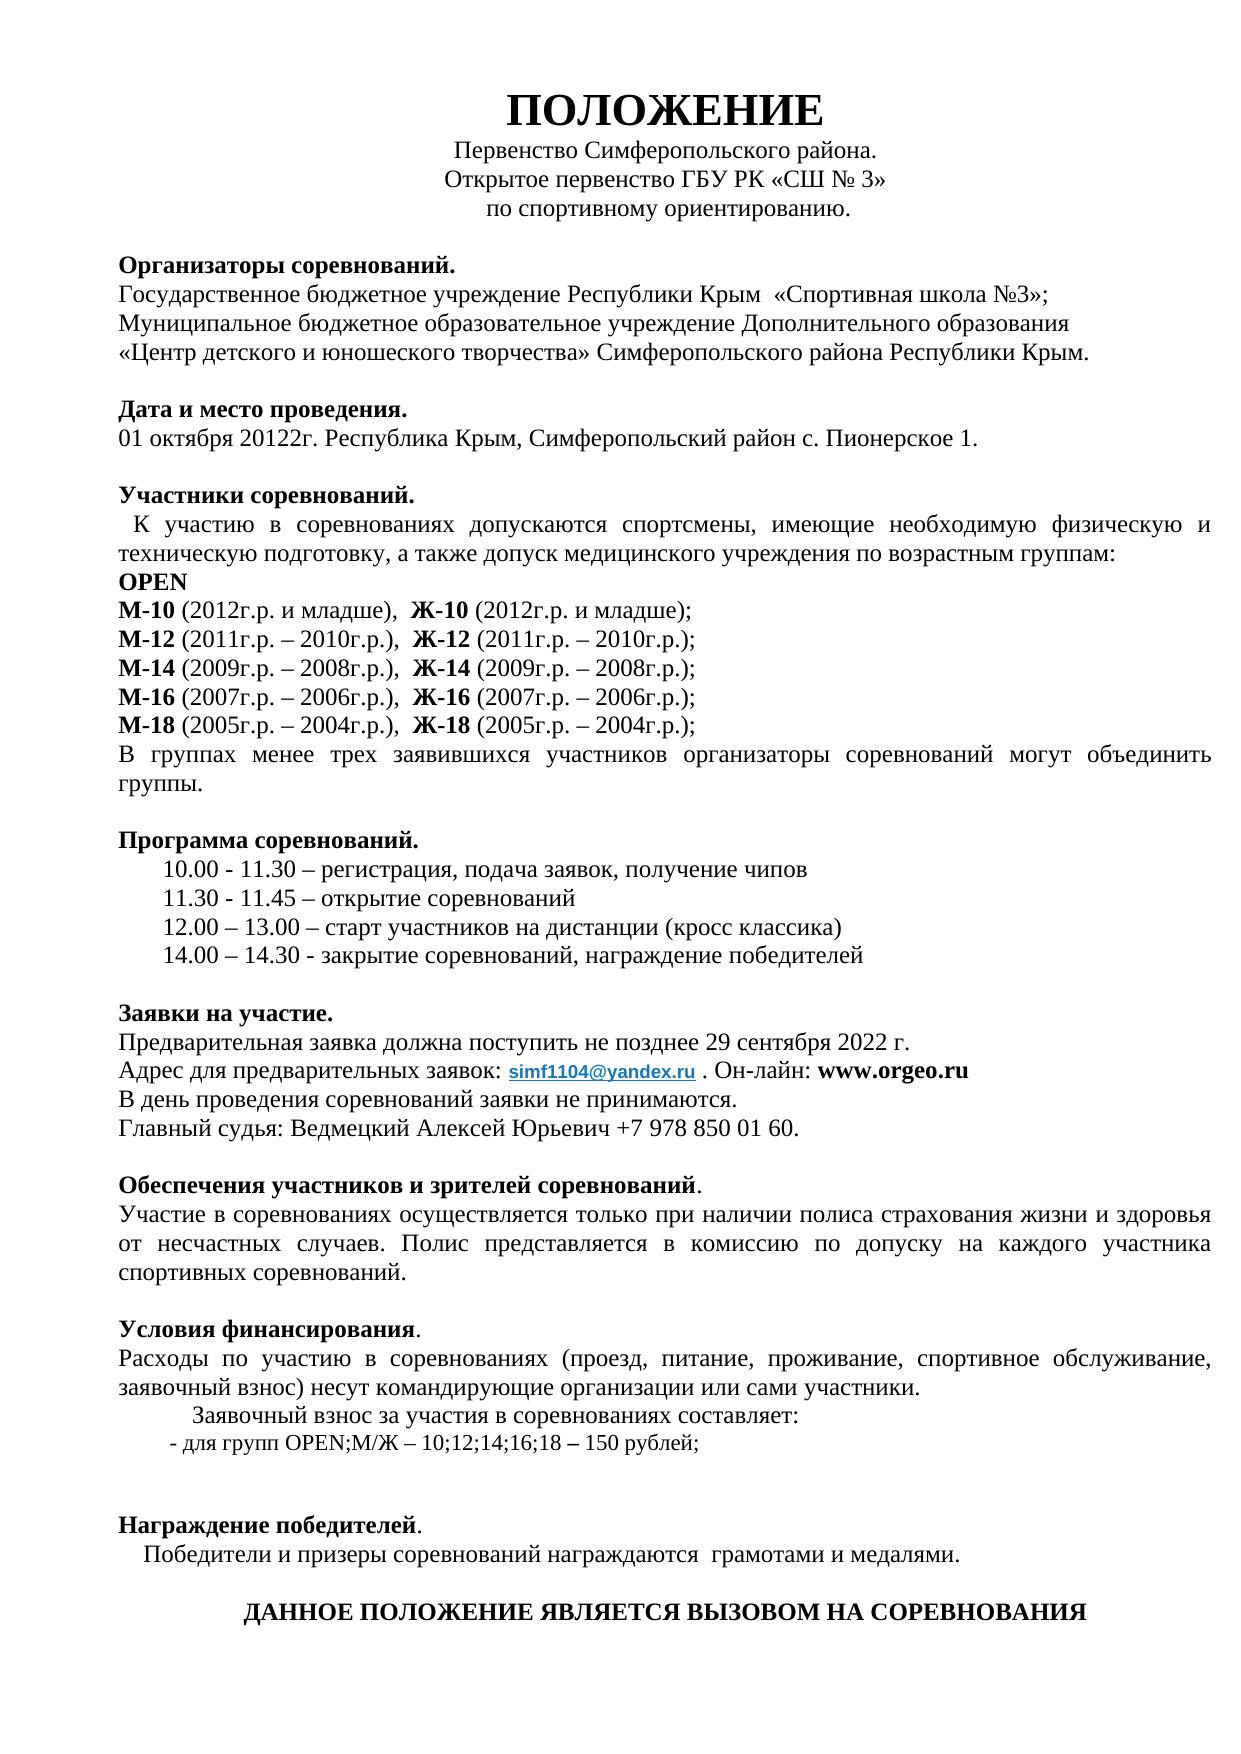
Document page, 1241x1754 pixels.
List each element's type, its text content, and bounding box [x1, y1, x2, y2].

text OPEN [118, 567, 1212, 595]
text М-14 (2009г.р. – 2008г.р.), Ж-14 (2009г.р. – 2008г.р.); [118, 653, 1212, 682]
text Дата и место проведения. [118, 394, 1212, 423]
text Адрес для предварительных заявок: simf1104@yandex.ru . Он-лайн: www.orgeo.ru [118, 1055, 1123, 1084]
text по спортивному ориентированию. [118, 193, 1212, 222]
text 11.30 - 11.45 – открытие соревнований [59, 883, 1174, 912]
text М-12 (2011г.р. – 2010г.р.), Ж-12 (2011г.р. – 2010г.р.); [118, 624, 1212, 653]
subtitle Награждение победителей. [118, 1511, 1212, 1539]
text В группах менее трех заявившихся участников организаторы соревнований могут объединить группы. [118, 739, 1212, 797]
text Государственное бюджетное учреждение Республики Крым «Спортивная школа №3»; [118, 279, 1212, 308]
text М-16 (2007г.р. – 2006г.р.), Ж-16 (2007г.р. – 2006г.р.); [118, 682, 1212, 710]
subtitle Заявки на участие. [118, 998, 1212, 1027]
text ПОЛОЖЕНИЕ [118, 83, 1212, 135]
subtitle Расходы по участию в соревнованиях (проезд, питание, проживание, спортивное обслуживание, заявочный взнос) несут командирующие организации или сами участники. [118, 1343, 1212, 1400]
text В день проведения соревнований заявки не принимаются. [118, 1084, 1123, 1113]
text ДАННОЕ ПОЛОЖЕНИЕ ЯВЛЯЕТСЯ ВЫЗОВОМ НА СОРЕВНОВАНИЯ [118, 1597, 1212, 1626]
text К участию в соревнованиях допускаются спортсмены, имеющие необходимую физическую и техническую подготовку, а также допуск медицинского учреждения по возрастным группам: [118, 509, 1212, 567]
text 12.00 – 13.00 – старт участников на дистанции (кросс классика) [59, 912, 1174, 940]
text Муниципальное бюджетное образовательное учреждение Дополнительного образования [118, 308, 1212, 337]
text Участники соревнований. [118, 480, 1212, 509]
text Участие в соревнованиях осуществляется только при наличии полиса страхования жизни и здоровья от несчастных случаев. Полис представляется в комиссию по допуску на каждого участника спортивных соревнований. [118, 1199, 1212, 1285]
text Главный судья: Ведмецкий Алексей Юрьевич +7 978 850 01 60. [118, 1113, 1123, 1142]
text Программа соревнований. [118, 825, 1212, 854]
subtitle Заявочный взнос за участия в соревнованиях составляет: [118, 1400, 1212, 1429]
text 01 октября 20122г. Республика Крым, Симферопольский район с. Пионерское 1. [118, 423, 1212, 452]
subtitle Условия финансирования. [118, 1314, 1212, 1343]
text Победители и призеры соревнований награждаются грамотами и медалями. [118, 1539, 1212, 1568]
text 14.00 – 14.30 - закрытие соревнований, награждение победителей [59, 940, 1174, 969]
text 10.00 - 11.30 – регистрация, подача заявок, получение чипов [59, 854, 1174, 883]
text - для групп OPEN;М/Ж – 10;12;14;16;18 – 150 рублей; [118, 1429, 1212, 1456]
text Предварительная заявка должна поступить не позднее 29 сентября 2022 г. [118, 1027, 1123, 1055]
text Обеспечения участников и зрителей соревнований. [118, 1170, 1212, 1199]
text Организаторы соревнований. [118, 250, 1212, 279]
text Первенство Симферопольского района. [118, 135, 1212, 164]
text М-18 (2005г.р. – 2004г.р.), Ж-18 (2005г.р. – 2004г.р.); [118, 710, 1212, 739]
text «Центр детского и юношеского творчества» Симферопольского района Республики Крым. [118, 337, 1212, 365]
text М-10 (2012г.р. и младше), Ж-10 (2012г.р. и младше); [118, 595, 1212, 624]
text Открытое первенство ГБУ РК «СШ № 3» [118, 164, 1212, 193]
